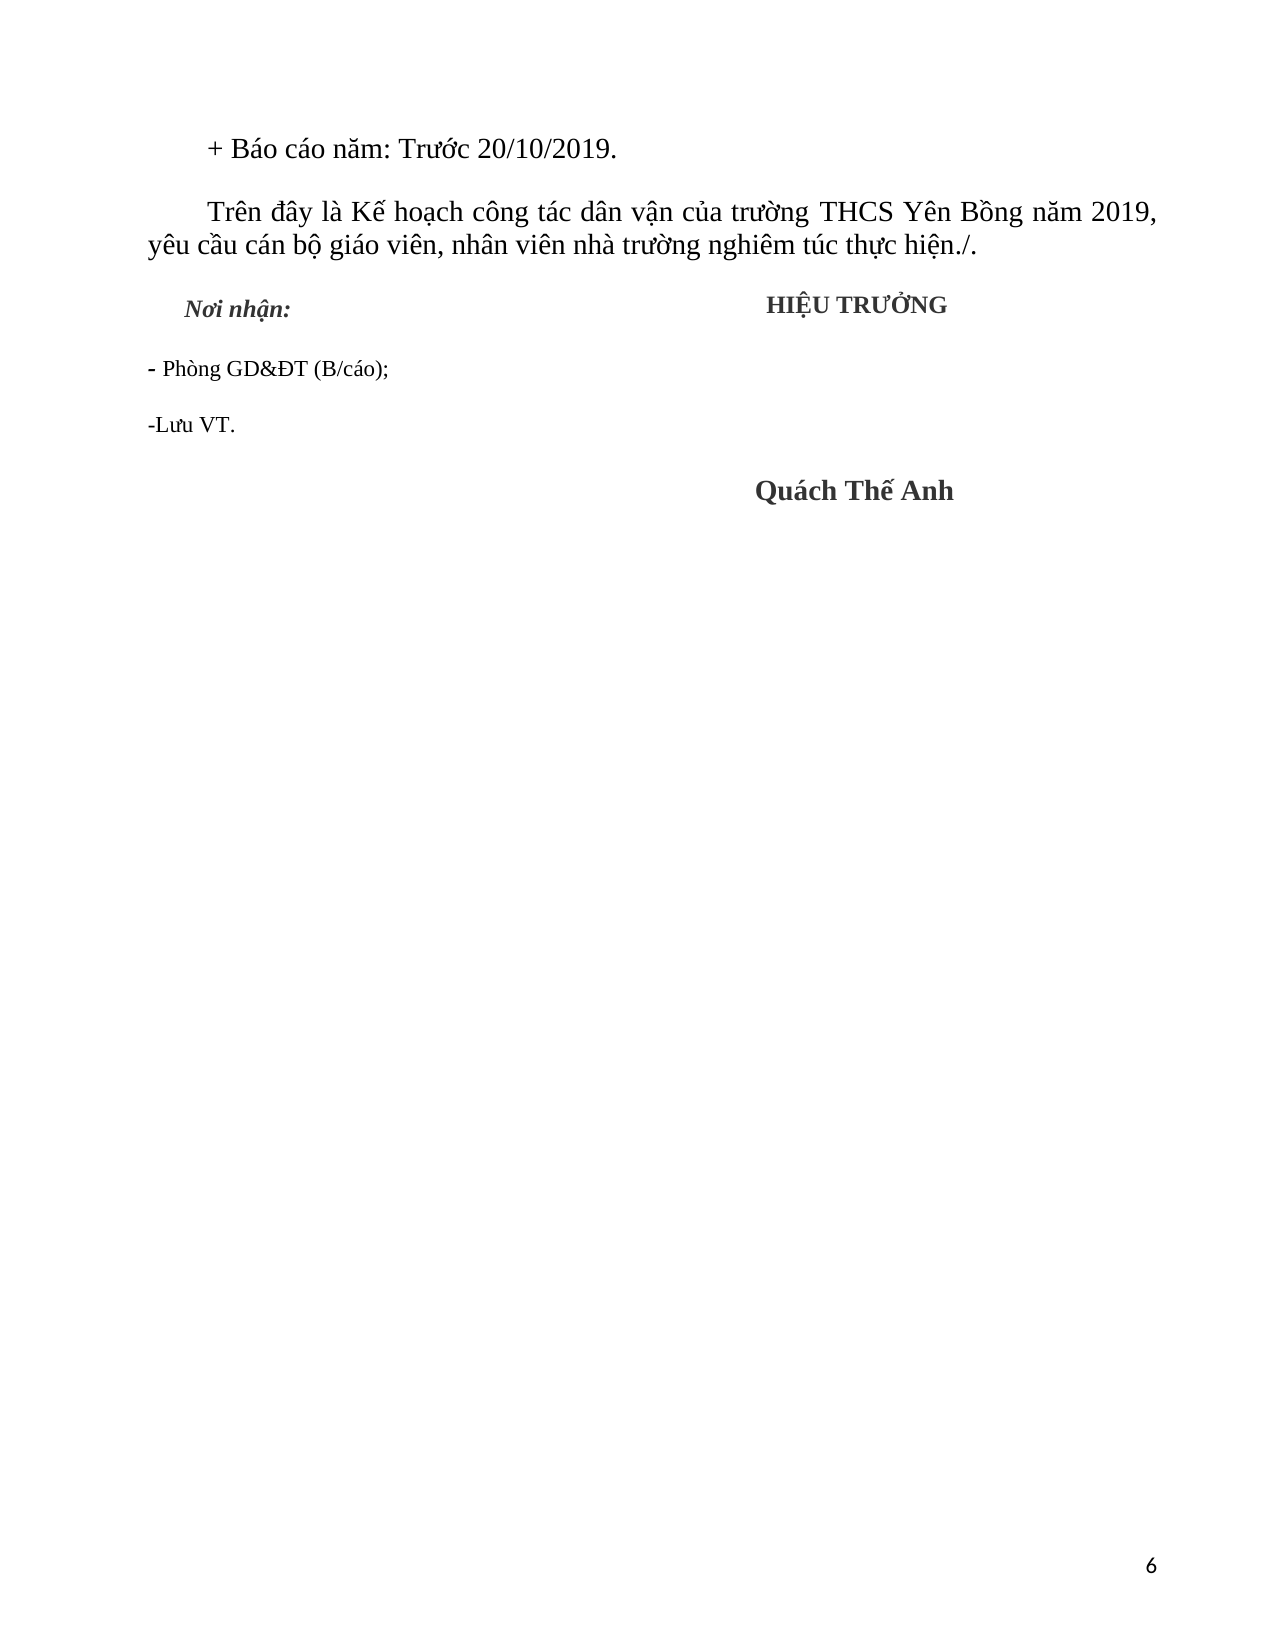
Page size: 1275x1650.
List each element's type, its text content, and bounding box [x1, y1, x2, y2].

table_header HIỆU TRƯỞNG Quách Thế Anh [649, 290, 1161, 507]
table_header Nơi nhận: - Phòng GD&ĐT (B/cáo); -Lưu VT. [136, 290, 648, 507]
text Trên đây là Kế hoạch công tác dân vận của trường THCS Yên Bồng năm 2019, yêu cầu cán bộ giáo viên, nhân viên nhà trường nghiêm túc thực hiện./. [148, 194, 1157, 261]
text + Báo cáo năm: Trước 20/10/2019. [148, 131, 1157, 164]
